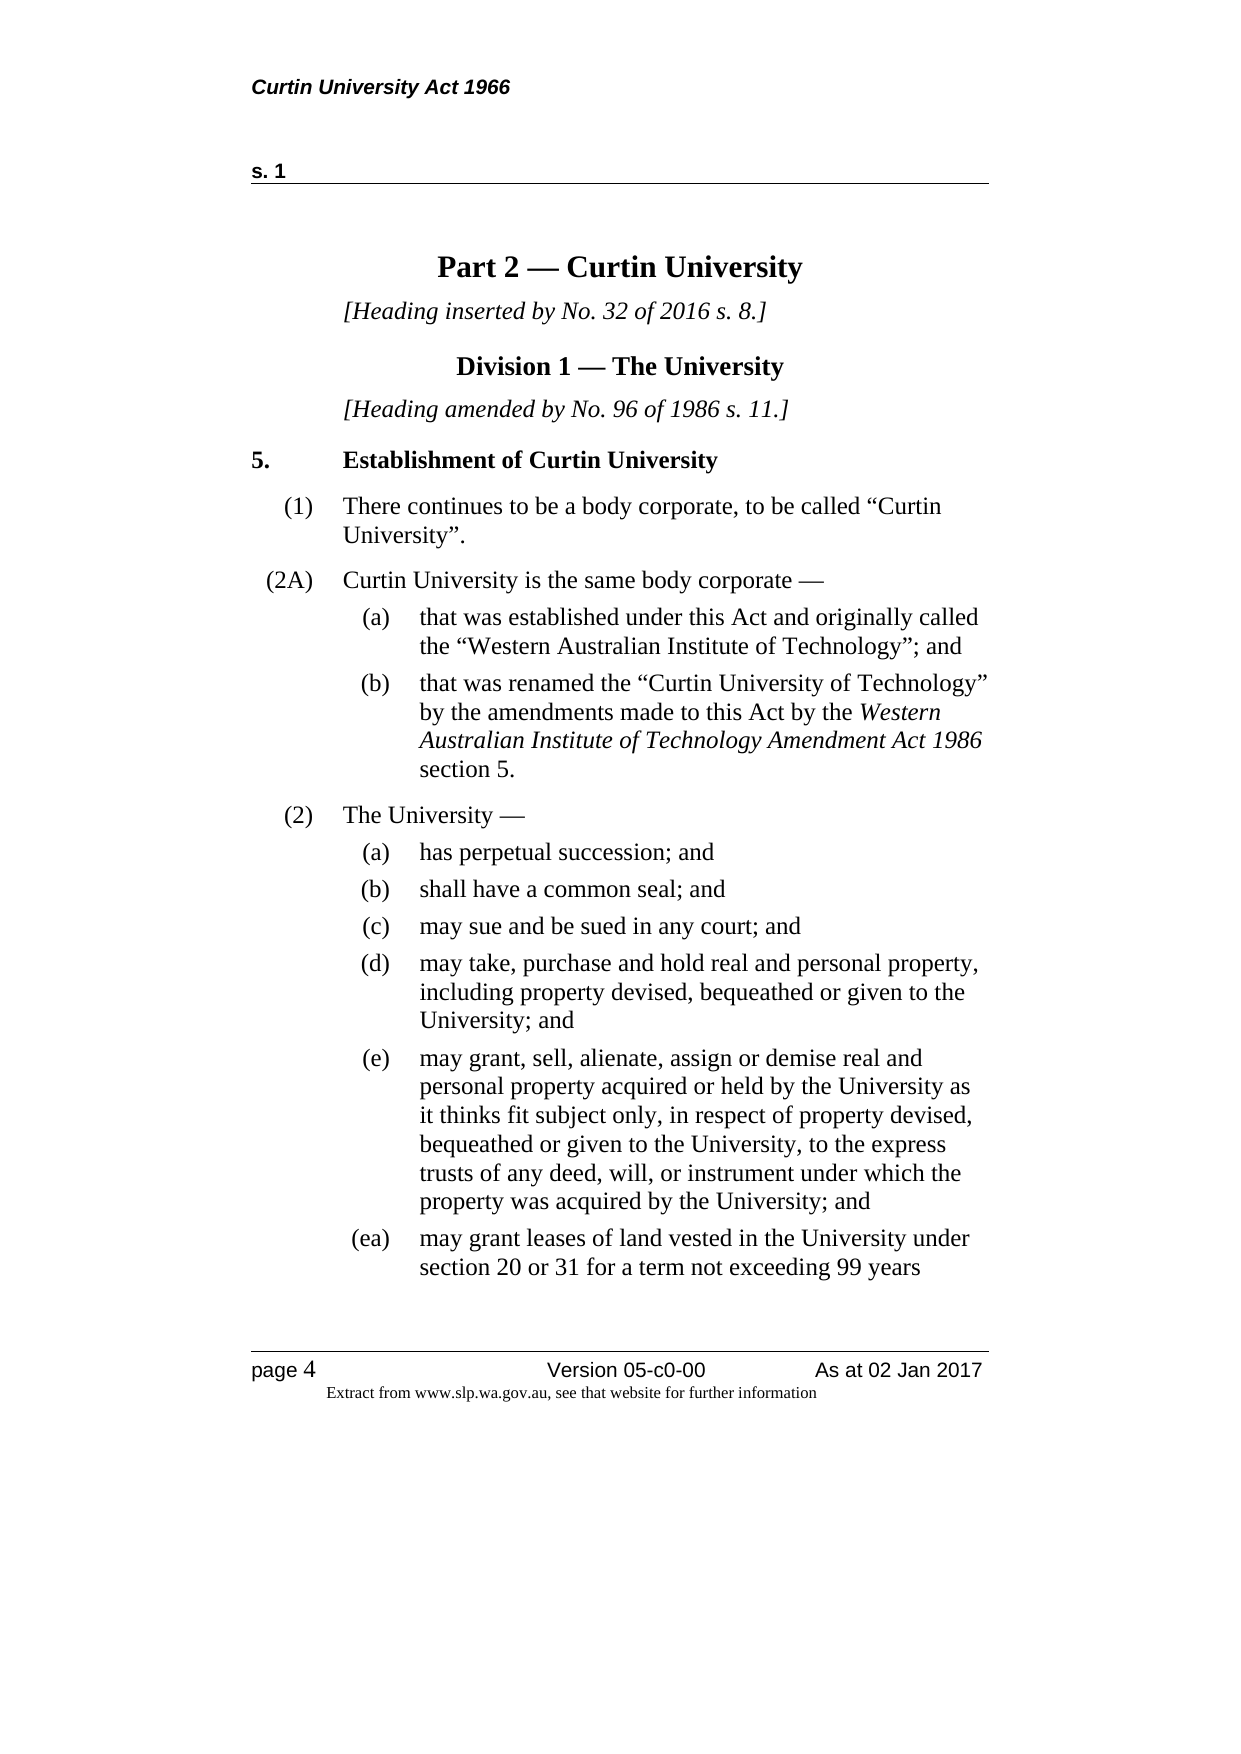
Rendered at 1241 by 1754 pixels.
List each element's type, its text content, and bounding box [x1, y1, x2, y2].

text (b) that was renamed the “Curtin University of Technology” by the amendments made to this Act by the Western Australian Institute of Technology Amendment Act 1986 section 5. [251, 668, 989, 783]
text (2) The University — [251, 800, 989, 828]
text (b) shall have a common seal; and [251, 874, 989, 903]
text (c) may sue and be sued in any court; and [251, 911, 989, 940]
text (a) has perpetual succession; and [251, 837, 989, 866]
text (a) that was established under this Act and originally called the “Western Australian Institute of Technology”; and [251, 602, 989, 660]
subtitle [Heading amended by No. 96 of 1986 s. 11.] [251, 394, 989, 423]
subtitle [Heading inserted by No. 32 of 2016 s. 8.] [251, 296, 989, 325]
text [251, 1223, 989, 1281]
text (e) may grant, sell, alienate, assign or demise real and personal property acquired or held by the University as it thinks fit subject only, in respect of property devised, bequeathed or given to the University, to the express trusts of any deed, will, or instrument under which the property was acquired by the University; and [251, 1043, 989, 1215]
text (1) There continues to be a body corporate, to be called “Curtin University”. [251, 491, 989, 548]
subtitle 5. Establishment of Curtin University [251, 446, 989, 474]
subtitle Division 1 — The University [251, 350, 989, 381]
text (d) may take, purchase and hold real and personal property, including property devised, bequeathed or given to the University; and [251, 948, 989, 1034]
subtitle Part 2 — Curtin University [251, 248, 989, 284]
text (2A) Curtin University is the same body corporate — [251, 565, 989, 594]
